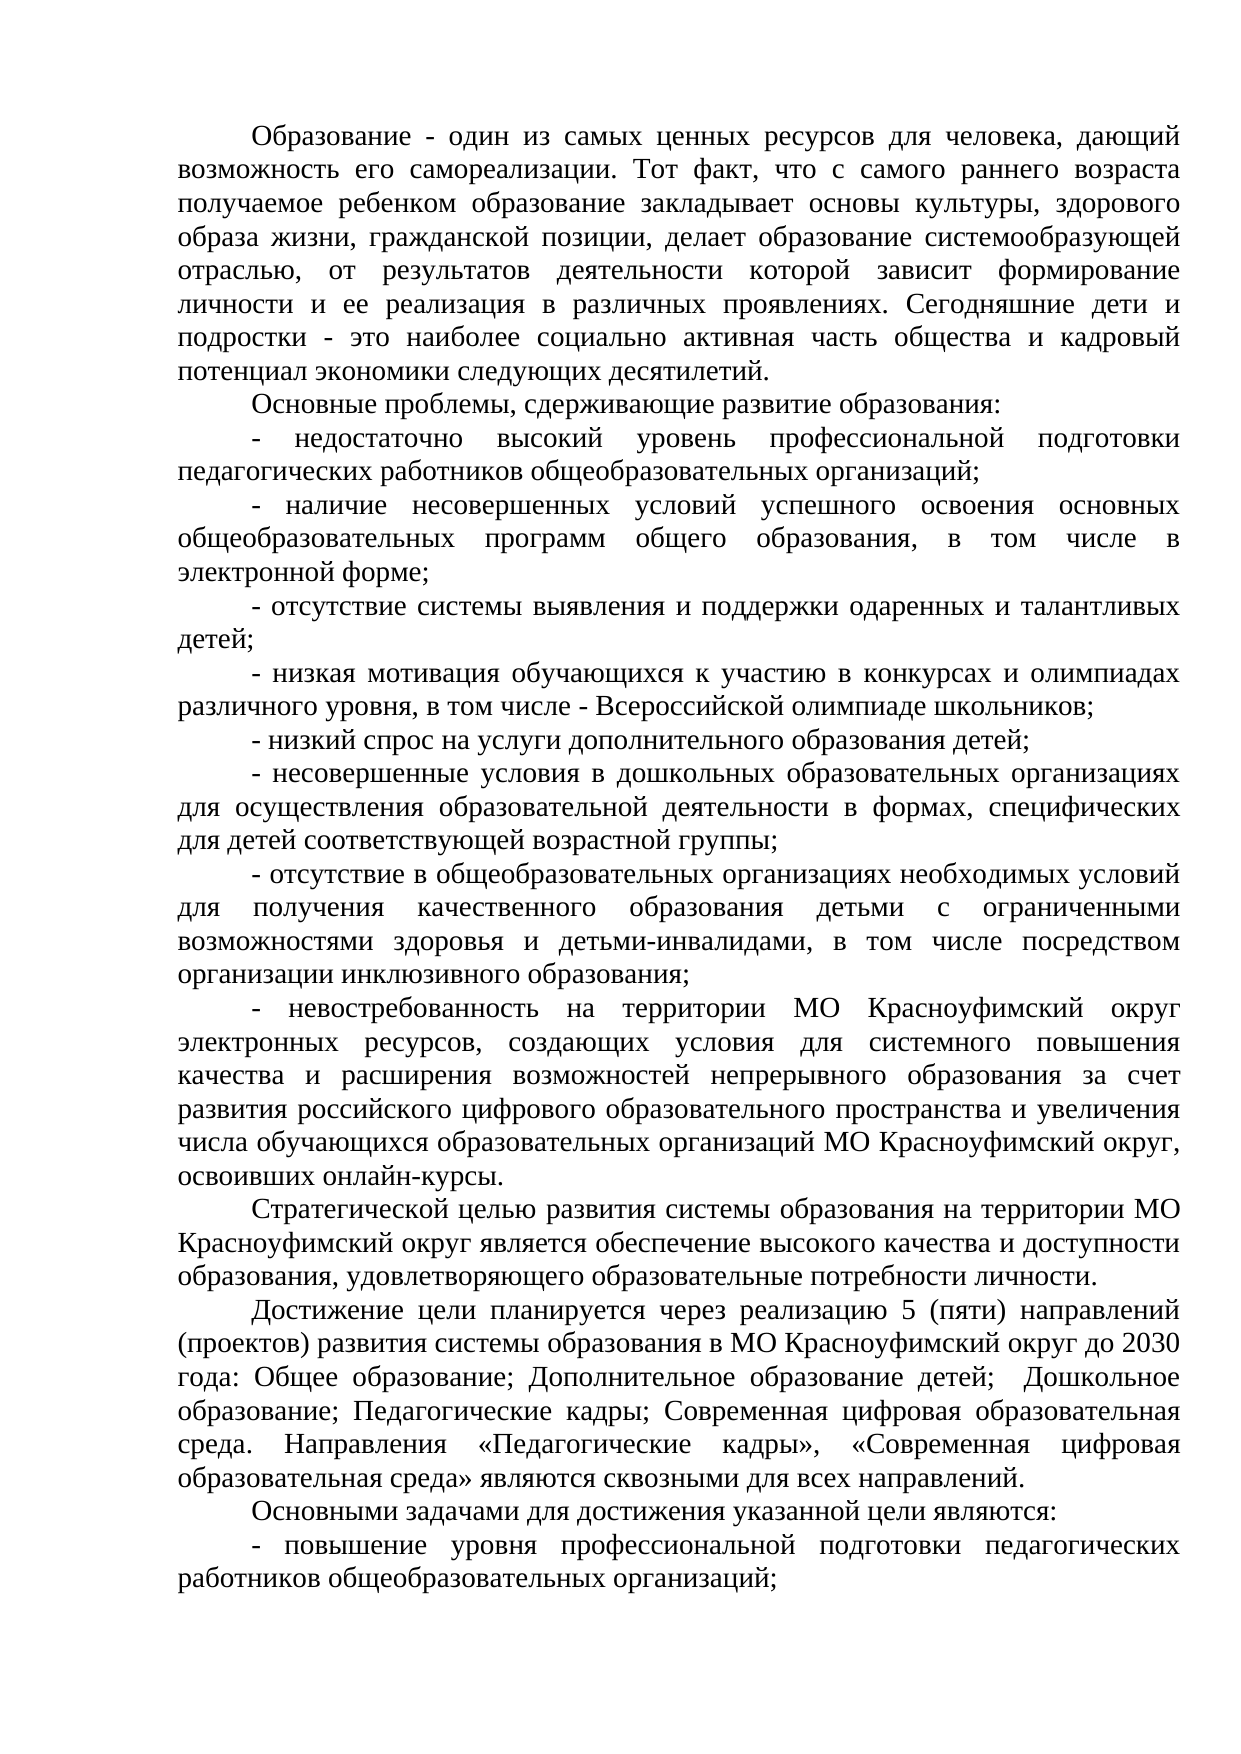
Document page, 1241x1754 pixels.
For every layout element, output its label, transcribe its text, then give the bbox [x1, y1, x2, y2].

text - отсутствие системы выявления и поддержки одаренных и талантливых детей; [177, 588, 1181, 655]
text Достижение цели планируется через реализацию 5 (пяти) направлений (проектов) развития системы образования в МО Красноуфимский округ до 2030 года: Общее образование; Дополнительное образование детей; Дошкольное образование; Педагогические кадры; Современная цифровая образовательная среда. Направления «Педагогические кадры», «Современная цифровая образовательная среда» являются сквозными для всех направлений. [177, 1292, 1181, 1493]
text - наличие несовершенных условий успешного освоения основных общеобразовательных программ общего образования, в том числе в электронной форме; [177, 487, 1181, 588]
text - отсутствие в общеобразовательных организациях необходимых условий для получения качественного образования детьми с ограниченными возможностями здоровья и детьми-инвалидами, в том числе посредством организации инклюзивного образования; [177, 856, 1181, 990]
text - недостаточно высокий уровень профессиональной подготовки педагогических работников общеобразовательных организаций; [177, 420, 1181, 487]
text - несовершенные условия в дошкольных образовательных организациях для осуществления образовательной деятельности в формах, специфических для детей соответствующей возрастной группы; [177, 755, 1181, 856]
text Стратегической целью развития системы образования на территории МО Красноуфимский округ является обеспечение высокого качества и доступности образования, удовлетворяющего образовательные потребности личности. [177, 1191, 1181, 1292]
text Основные проблемы, сдерживающие развитие образования: [177, 386, 1181, 420]
text Образование - один из самых ценных ресурсов для человека, дающий возможность его самореализации. Тот факт, что с самого раннего возраста получаемое ребенком образование закладывает основы культуры, здорового образа жизни, гражданской позиции, делает образование системообразующей отраслью, от результатов деятельности которой зависит формирование личности и ее реализация в различных проявлениях. Сегодняшние дети и подростки - это наиболее социально активная часть общества и кадровый потенциал экономики следующих десятилетий. [177, 118, 1181, 386]
text - низкая мотивация обучающихся к участию в конкурсах и олимпиадах различного уровня, в том числе - Всероссийской олимпиаде школьников; [177, 655, 1181, 722]
text Основными задачами для достижения указанной цели являются: [177, 1493, 1181, 1527]
text - повышение уровня профессиональной подготовки педагогических работников общеобразовательных организаций; [177, 1527, 1181, 1594]
text - невостребованность на территории МО Красноуфимский округ электронных ресурсов, создающих условия для системного повышения качества и расширения возможностей непрерывного образования за счет развития российского цифрового образовательного пространства и увеличения числа обучающихся образовательных организаций МО Красноуфимский округ, освоивших онлайн-курсы. [177, 990, 1181, 1191]
text - низкий спрос на услуги дополнительного образования детей; [177, 722, 1181, 755]
